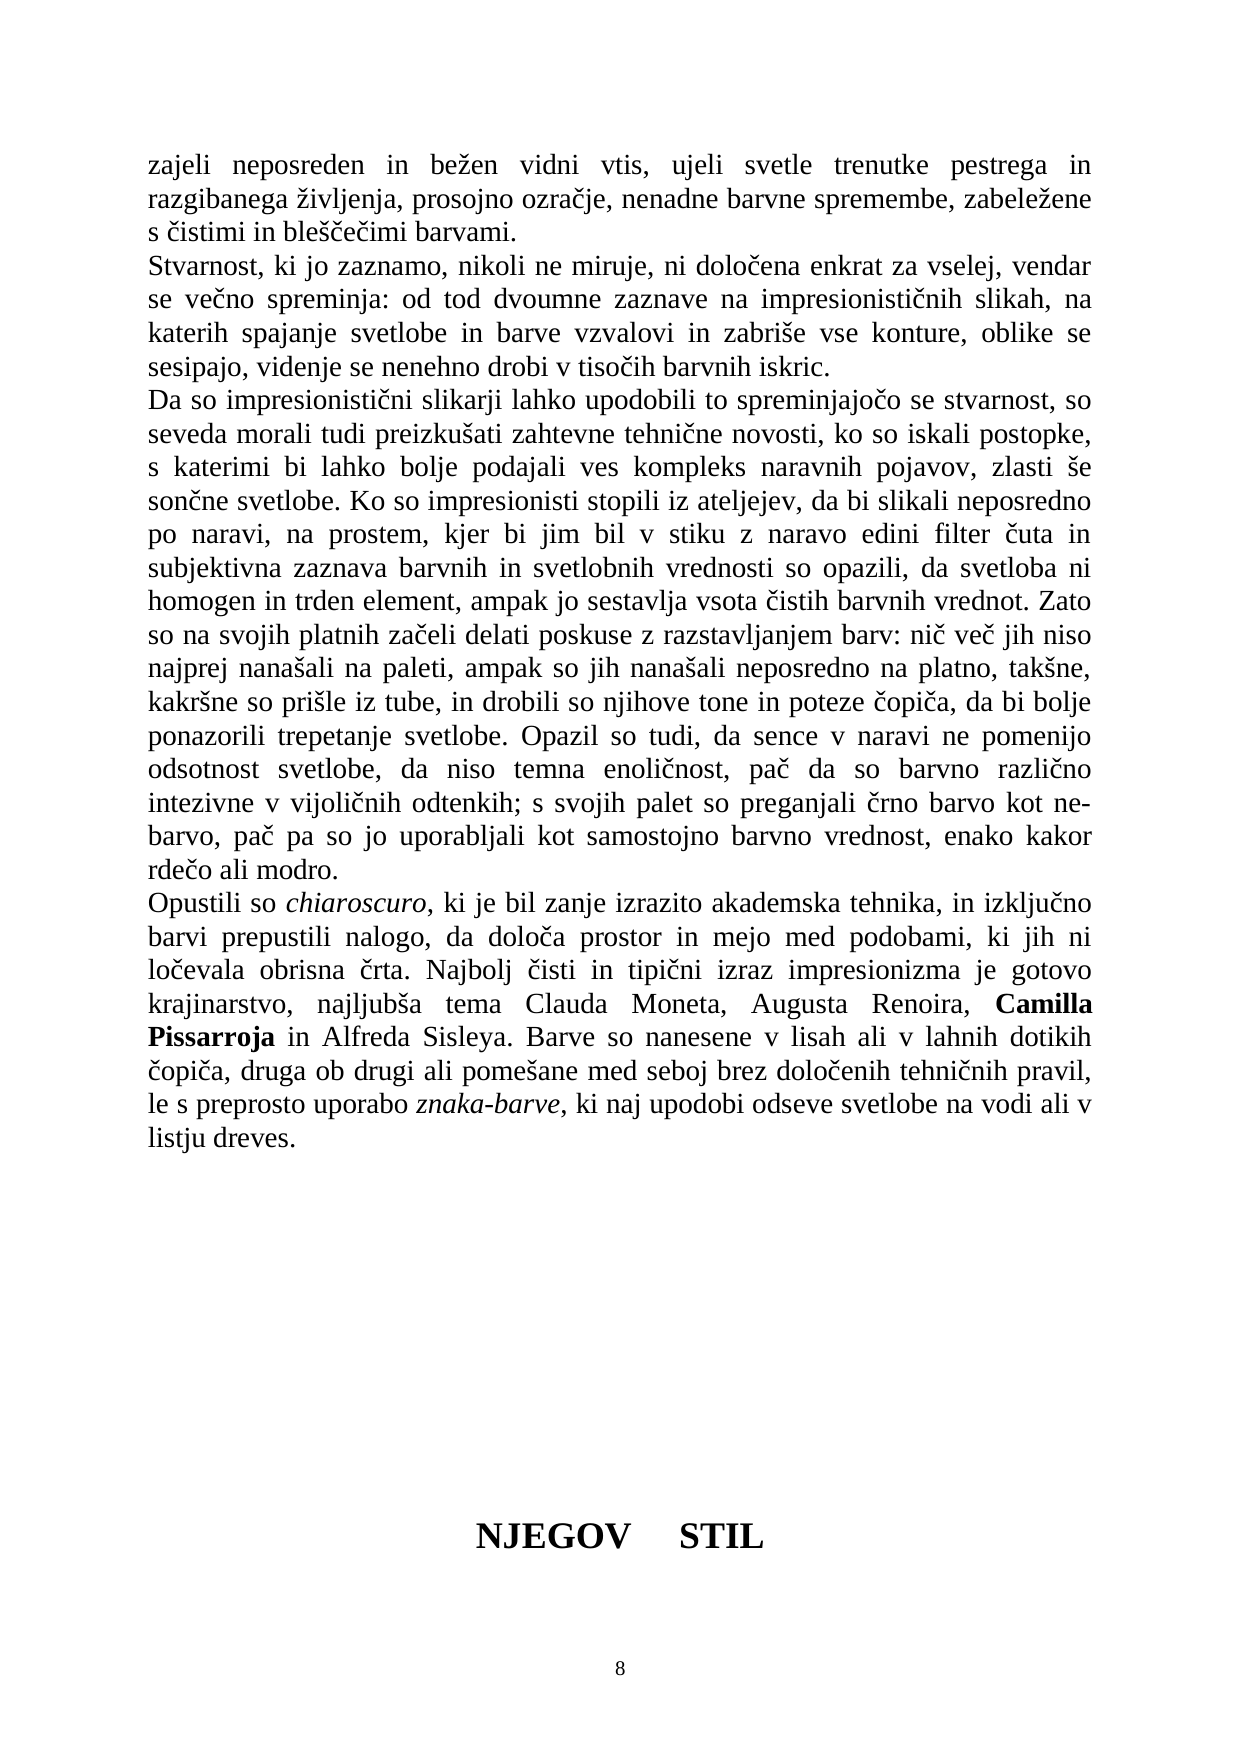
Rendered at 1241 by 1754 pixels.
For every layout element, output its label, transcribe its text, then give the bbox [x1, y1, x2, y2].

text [148, 148, 1093, 248]
text Opustili so chiaroscuro, ki je bil zanje izrazito akademska tehnika, in izključno barvi prepustili nalogo, da določa prostor in mejo med podobami, ki jih ni ločevala obrisna črta. Najbolj čisti in tipični izraz impresionizma je gotovo krajinarstvo, najljubša tema Clauda Moneta, Augusta Renoira, Camilla Pissarroja in Alfreda Sisleya. Barve so nanesene v lisah ali v lahnih dotikih čopiča, druga ob drugi ali pomešane med seboj brez določenih tehničnih pravil, le s preprosto uporabo znaka-barve, ki naj upodobi odseve svetlobe na vodi ali v listju dreves. [148, 886, 1093, 1154]
text NJEGOV STIL [148, 1513, 1093, 1556]
text Da so impresionistični slikarji lahko upodobili to spreminjajočo se stvarnost, so seveda morali tudi preizkušati zahtevne tehnične novosti, ko so iskali postopke, s katerimi bi lahko bolje podajali ves kompleks naravnih pojavov, zlasti še sončne svetlobe. Ko so impresionisti stopili iz ateljejev, da bi slikali neposredno po naravi, na prostem, kjer bi jim bil v stiku z naravo edini filter čuta in subjektivna zaznava barvnih in svetlobnih vrednosti so opazili, da svetloba ni homogen in trden element, ampak jo sestavlja vsota čistih barvnih vrednot. Zato so na svojih platnih začeli delati poskuse z razstavljanjem barv: nič več jih niso najprej nanašali na paleti, ampak so jih nanašali neposredno na platno, takšne, kakršne so prišle iz tube, in drobili so njihove tone in poteze čopiča, da bi bolje ponazorili trepetanje svetlobe. Opazil so tudi, da sence v naravi ne pomenijo odsotnost svetlobe, da niso temna enoličnost, pač da so barvno različno intezivne v vijoličnih odtenkih; s svojih palet so preganjali črno barvo kot ne-barvo, pač pa so jo uporabljali kot samostojno barvno vrednost, enako kakor rdečo ali modro. [148, 382, 1093, 886]
text Stvarnost, ki jo zaznamo, nikoli ne miruje, ni določena enkrat za vselej, vendar se večno spreminja: od tod dvoumne zaznave na impresionističnih slikah, na katerih spajanje svetlobe in barve vzvalovi in zabriše vse konture, oblike se sesipajo, videnje se nenehno drobi v tisočih barvnih iskric. [148, 248, 1093, 382]
